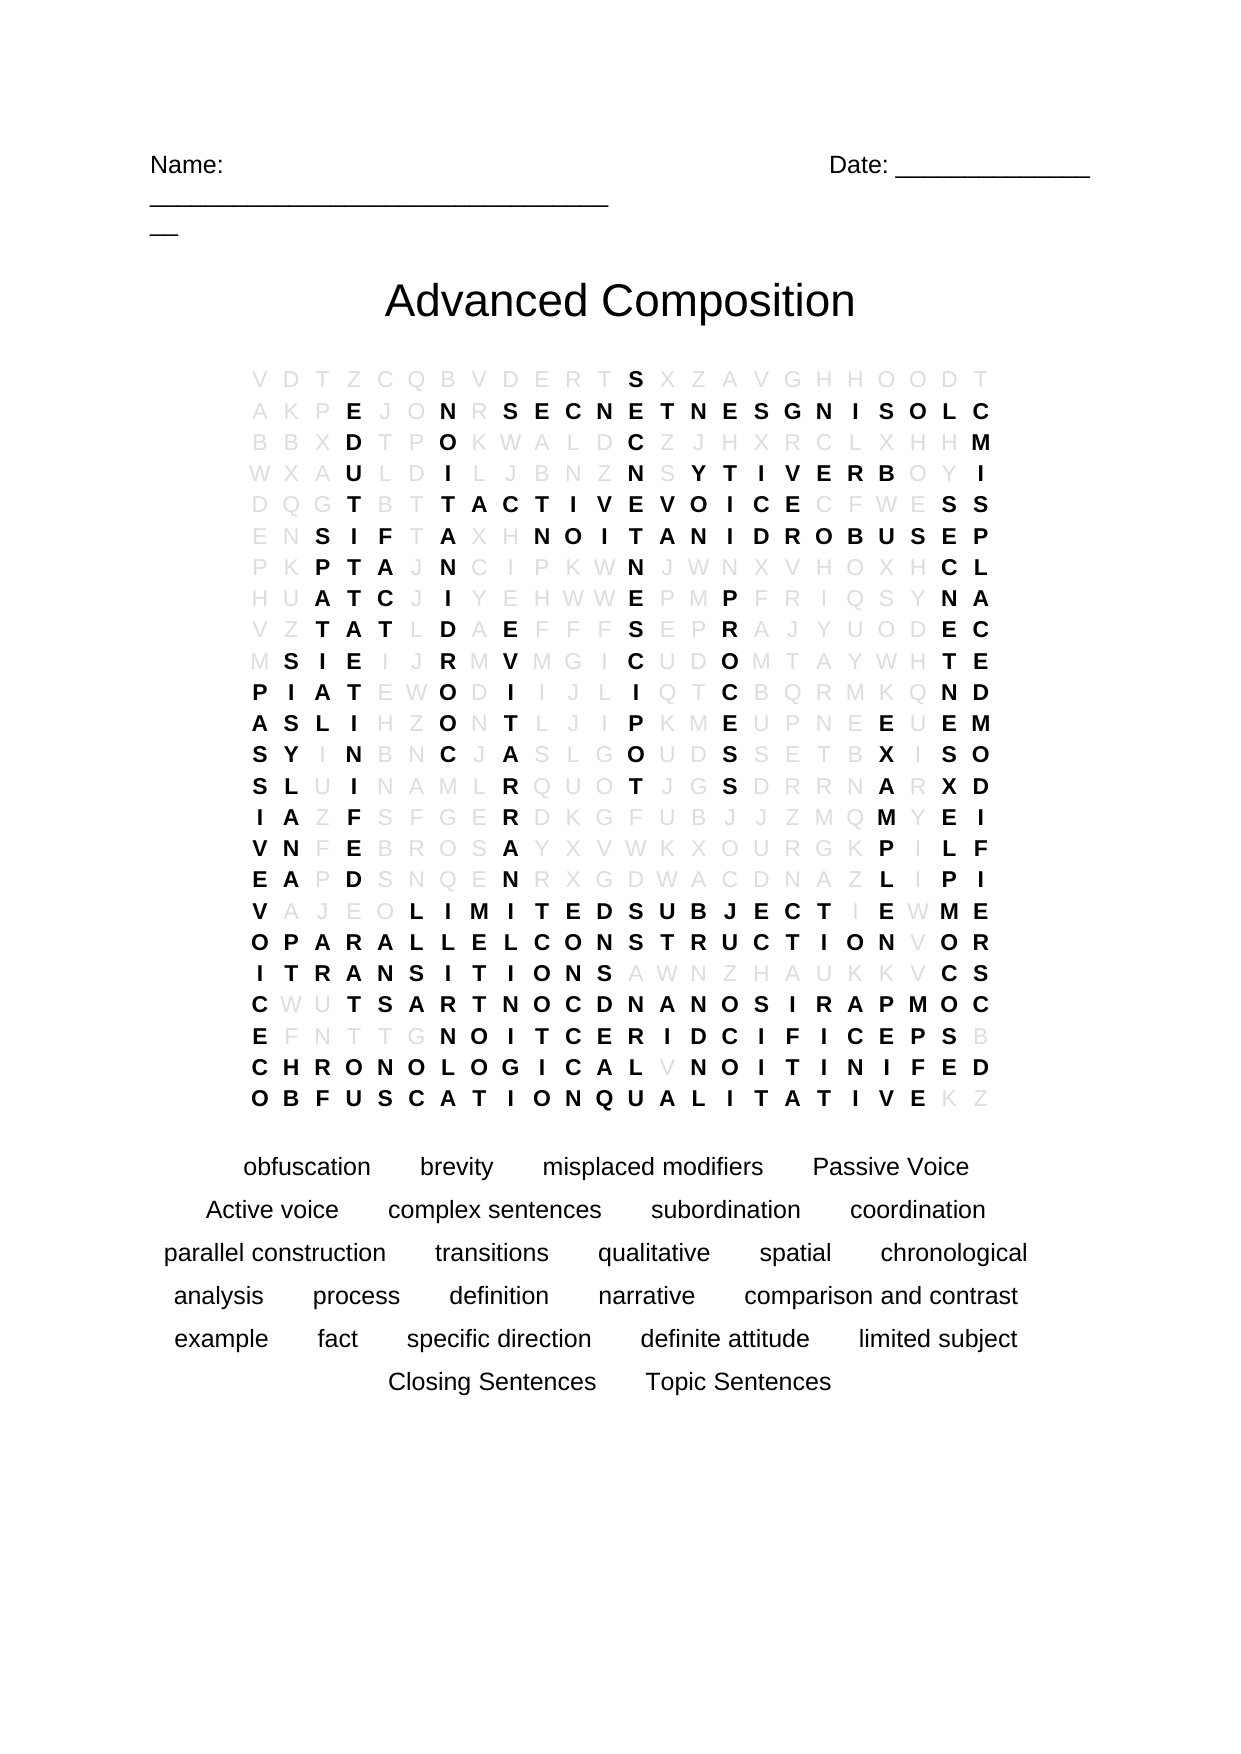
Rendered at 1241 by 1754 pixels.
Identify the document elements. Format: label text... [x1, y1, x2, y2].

table_cell S [745, 395, 777, 426]
table_header Z [338, 364, 369, 395]
table_cell V [495, 645, 526, 676]
table_cell S [714, 739, 745, 770]
table_cell O [338, 1051, 369, 1083]
table_cell O [526, 1083, 557, 1114]
table_cell A [307, 926, 338, 958]
table_cell N [307, 1020, 338, 1051]
table_cell N [871, 926, 902, 958]
table_cell C [840, 1020, 871, 1051]
table_cell S [526, 739, 557, 770]
table_cell I [495, 1020, 526, 1051]
table_cell M [244, 645, 275, 676]
table_cell I [432, 895, 463, 926]
table_cell X [871, 551, 902, 583]
table_cell H [495, 520, 526, 551]
table_cell F [558, 614, 589, 645]
table_cell E [338, 895, 369, 926]
table_cell S [244, 739, 275, 770]
table_cell K [558, 551, 589, 583]
table_cell O [714, 989, 745, 1020]
table_cell R [777, 520, 808, 551]
table_cell F [307, 833, 338, 864]
table_cell O [401, 1051, 432, 1083]
table_cell S [745, 989, 777, 1020]
table_cell V [777, 551, 808, 583]
table_cell E [965, 895, 996, 926]
table_cell C [965, 395, 996, 426]
table_cell H [369, 708, 401, 739]
table_cell A [432, 1083, 463, 1114]
table_cell U [840, 614, 871, 645]
table_cell G [589, 864, 620, 895]
table_header D [934, 364, 965, 395]
table_cell M [902, 989, 933, 1020]
table_cell W [558, 583, 589, 614]
table_cell Y [526, 833, 557, 864]
table_cell O [714, 833, 745, 864]
table_cell E [526, 395, 557, 426]
table_cell O [369, 895, 401, 926]
table_cell E [745, 895, 777, 926]
table_cell Y [683, 458, 714, 489]
table_cell L [558, 426, 589, 458]
table_header E [526, 364, 557, 395]
table_cell Q [777, 676, 808, 708]
table_cell I [589, 645, 620, 676]
table_cell D [589, 895, 620, 926]
table_cell A [244, 708, 275, 739]
table_cell J [777, 614, 808, 645]
table_cell N [840, 1051, 871, 1083]
table_cell T [683, 676, 714, 708]
table_cell A [808, 645, 839, 676]
table_cell T [620, 770, 651, 801]
table_cell A [369, 551, 401, 583]
table_cell I [714, 520, 745, 551]
table_cell I [965, 801, 996, 833]
table_cell N [275, 833, 307, 864]
table_cell S [620, 926, 651, 958]
table_cell Q [840, 583, 871, 614]
table_cell T [369, 426, 401, 458]
table_cell R [808, 989, 839, 1020]
table_cell F [777, 1020, 808, 1051]
table_cell D [338, 426, 369, 458]
table_cell R [683, 926, 714, 958]
table_cell S [369, 801, 401, 833]
table_cell M [965, 426, 996, 458]
table_cell E [840, 708, 871, 739]
table_cell P [902, 1020, 933, 1051]
table_cell B [275, 426, 307, 458]
table_cell N [369, 958, 401, 989]
table_cell O [934, 989, 965, 1020]
table_header V [244, 364, 275, 395]
table_cell I [965, 458, 996, 489]
table_cell C [620, 645, 651, 676]
table_cell I [808, 1051, 839, 1083]
table_cell T [808, 895, 839, 926]
table_cell R [495, 770, 526, 801]
table_cell Q [432, 864, 463, 895]
table_header T [307, 364, 338, 395]
table_cell X [871, 426, 902, 458]
table_cell E [934, 801, 965, 833]
table_cell E [338, 395, 369, 426]
table_cell Y [275, 739, 307, 770]
table_cell D [338, 864, 369, 895]
table_cell X [558, 833, 589, 864]
table_cell J [401, 645, 432, 676]
table_cell K [558, 801, 589, 833]
table_cell L [464, 458, 495, 489]
table_cell I [808, 583, 839, 614]
table_cell A [745, 614, 777, 645]
table_header T [589, 364, 620, 395]
table_cell E [808, 458, 839, 489]
table_cell F [620, 801, 651, 833]
table_cell I [777, 989, 808, 1020]
table_cell E [464, 926, 495, 958]
table_cell T [777, 645, 808, 676]
table_cell T [338, 676, 369, 708]
table_cell E [902, 1083, 933, 1114]
table_cell J [651, 770, 683, 801]
table_cell Q [902, 676, 933, 708]
table_cell C [620, 426, 651, 458]
table_cell I [526, 676, 557, 708]
table_cell W [651, 958, 683, 989]
table_cell C [714, 864, 745, 895]
table_cell V [902, 958, 933, 989]
table_cell Q [526, 770, 557, 801]
table_cell D [464, 676, 495, 708]
table_cell O [558, 926, 589, 958]
table_cell J [714, 895, 745, 926]
table_cell O [902, 458, 933, 489]
table_cell V [651, 489, 683, 520]
table_cell G [558, 645, 589, 676]
table_cell L [401, 926, 432, 958]
table_cell G [808, 833, 839, 864]
table_cell A [965, 583, 996, 614]
table_cell A [369, 926, 401, 958]
table_cell U [651, 645, 683, 676]
table_cell B [871, 458, 902, 489]
table_header H [808, 364, 839, 395]
table_cell L [840, 426, 871, 458]
table_cell C [432, 739, 463, 770]
table_cell L [934, 395, 965, 426]
table_cell E [871, 708, 902, 739]
table_cell A [275, 864, 307, 895]
table_cell P [275, 926, 307, 958]
table_cell R [432, 645, 463, 676]
table_cell O [620, 739, 651, 770]
table_cell S [871, 583, 902, 614]
table_cell M [934, 895, 965, 926]
table_cell X [683, 833, 714, 864]
table_cell M [745, 645, 777, 676]
table_cell D [401, 458, 432, 489]
table_cell N [464, 708, 495, 739]
table_cell H [934, 426, 965, 458]
table_cell E [934, 520, 965, 551]
table_cell N [558, 458, 589, 489]
table_cell I [338, 770, 369, 801]
table_cell D [620, 864, 651, 895]
table_cell A [651, 520, 683, 551]
table_cell M [432, 770, 463, 801]
table_cell A [620, 958, 651, 989]
table_cell V [902, 926, 933, 958]
table_cell W [495, 426, 526, 458]
table_cell Y [902, 583, 933, 614]
table_cell N [338, 739, 369, 770]
table_cell E [934, 708, 965, 739]
table_cell K [840, 833, 871, 864]
table_cell N [620, 551, 651, 583]
table_cell C [244, 989, 275, 1020]
table_cell X [558, 864, 589, 895]
table_cell I [495, 958, 526, 989]
table_cell C [526, 926, 557, 958]
table_cell O [432, 708, 463, 739]
table_cell V [651, 1051, 683, 1083]
table_cell S [589, 958, 620, 989]
table_cell N [808, 708, 839, 739]
table_cell U [651, 801, 683, 833]
table_cell P [651, 583, 683, 614]
table_cell E [902, 489, 933, 520]
table_cell G [401, 1020, 432, 1051]
table_cell W [651, 864, 683, 895]
table_cell J [745, 801, 777, 833]
table_cell T [808, 739, 839, 770]
table_cell M [526, 645, 557, 676]
table_cell N [683, 520, 714, 551]
table_cell S [871, 395, 902, 426]
table_cell L [620, 1051, 651, 1083]
text obfuscation brevity misplaced modifiers Passive Voice Active voice complex sentences subordination coordination parallel construction transitions qualitative spatial chronological analysis process definition narrative comparison and contrast example fact specific direction definite attitude limited subject Closing Sentences Topic Sentences [150, 1151, 1090, 1396]
table_cell C [558, 989, 589, 1020]
table_cell Z [777, 801, 808, 833]
table_cell U [808, 958, 839, 989]
table_cell K [934, 1083, 965, 1114]
table_cell N [275, 520, 307, 551]
table_cell E [871, 1020, 902, 1051]
table_cell T [338, 989, 369, 1020]
table_cell Z [307, 801, 338, 833]
table_cell Y [464, 583, 495, 614]
table_cell K [651, 708, 683, 739]
table_cell K [464, 426, 495, 458]
table_cell M [808, 801, 839, 833]
table_cell T [934, 645, 965, 676]
table_cell P [401, 426, 432, 458]
table_cell B [369, 489, 401, 520]
table_cell N [683, 1051, 714, 1083]
table_cell W [275, 989, 307, 1020]
table_cell P [620, 708, 651, 739]
title Advanced Composition [150, 274, 1090, 326]
table_cell Z [651, 426, 683, 458]
table_cell D [965, 770, 996, 801]
table_cell U [714, 926, 745, 958]
table_cell T [526, 1020, 557, 1051]
table_cell E [464, 801, 495, 833]
table_cell I [307, 739, 338, 770]
table_cell O [808, 520, 839, 551]
table_cell U [871, 520, 902, 551]
table_cell S [934, 489, 965, 520]
table_cell C [464, 551, 495, 583]
table_cell N [558, 958, 589, 989]
table_cell A [495, 833, 526, 864]
table_cell E [714, 395, 745, 426]
table_cell I [495, 895, 526, 926]
table_cell A [307, 583, 338, 614]
table_cell V [244, 895, 275, 926]
table_cell R [777, 426, 808, 458]
table_cell T [464, 1083, 495, 1114]
table_cell D [965, 1051, 996, 1083]
table_cell E [244, 520, 275, 551]
table_cell R [777, 833, 808, 864]
table_cell L [432, 926, 463, 958]
table_cell Z [714, 958, 745, 989]
table_cell O [965, 739, 996, 770]
table_cell B [683, 895, 714, 926]
table_cell I [495, 676, 526, 708]
table_cell R [495, 801, 526, 833]
table_cell O [934, 926, 965, 958]
table_cell E [620, 395, 651, 426]
table_cell I [275, 676, 307, 708]
table_cell I [651, 1020, 683, 1051]
table_cell N [934, 583, 965, 614]
table_cell J [714, 801, 745, 833]
table_cell D [683, 1020, 714, 1051]
table_cell L [871, 864, 902, 895]
table_cell X [745, 551, 777, 583]
table_cell I [495, 551, 526, 583]
table_cell O [432, 426, 463, 458]
table_cell I [840, 395, 871, 426]
table_cell M [683, 708, 714, 739]
table_cell E [777, 489, 808, 520]
table_cell F [902, 1051, 933, 1083]
table_cell S [934, 1020, 965, 1051]
table_cell P [965, 520, 996, 551]
table_cell O [589, 770, 620, 801]
table_cell M [464, 645, 495, 676]
table_cell N [620, 458, 651, 489]
table_cell C [244, 1051, 275, 1083]
table_cell S [369, 864, 401, 895]
table_cell H [902, 645, 933, 676]
table_cell S [934, 739, 965, 770]
table_cell I [840, 1083, 871, 1114]
table_cell N [620, 989, 651, 1020]
table_cell R [307, 958, 338, 989]
table_cell I [432, 458, 463, 489]
table_cell A [777, 1083, 808, 1114]
table_cell N [432, 551, 463, 583]
table_cell I [244, 801, 275, 833]
table_cell J [464, 739, 495, 770]
table_cell O [244, 926, 275, 958]
table_cell O [902, 395, 933, 426]
table_cell Q [589, 1083, 620, 1114]
table_cell N [401, 739, 432, 770]
table_cell R [464, 395, 495, 426]
table_cell N [369, 1051, 401, 1083]
table_cell I [432, 958, 463, 989]
table_header V [464, 364, 495, 395]
table_cell D [683, 739, 714, 770]
table_cell V [871, 1083, 902, 1114]
table_cell L [683, 1083, 714, 1114]
table_cell P [934, 864, 965, 895]
table_cell A [275, 801, 307, 833]
table_cell Y [934, 458, 965, 489]
table_cell P [683, 614, 714, 645]
table_cell V [589, 833, 620, 864]
table_cell O [714, 1051, 745, 1083]
table_cell D [745, 864, 777, 895]
table_cell H [745, 958, 777, 989]
table_cell F [526, 614, 557, 645]
table_cell L [401, 895, 432, 926]
table_cell L [495, 926, 526, 958]
table_header Q [401, 364, 432, 395]
table_cell P [714, 583, 745, 614]
table_cell J [651, 551, 683, 583]
table_cell Z [275, 614, 307, 645]
table_header C [369, 364, 401, 395]
table_cell I [244, 958, 275, 989]
table_cell I [589, 520, 620, 551]
table_cell F [840, 489, 871, 520]
table_cell T [651, 395, 683, 426]
table_cell R [777, 770, 808, 801]
table_cell J [683, 426, 714, 458]
table_cell F [745, 583, 777, 614]
table_cell E [620, 489, 651, 520]
table_cell S [620, 614, 651, 645]
table_cell L [369, 458, 401, 489]
table_cell I [495, 1083, 526, 1114]
table_cell D [902, 614, 933, 645]
table_cell S [275, 708, 307, 739]
table_cell E [558, 895, 589, 926]
table_cell A [651, 1083, 683, 1114]
table_cell A [871, 770, 902, 801]
table_cell Q [840, 801, 871, 833]
table_cell O [432, 676, 463, 708]
table_cell P [526, 551, 557, 583]
table_cell I [589, 708, 620, 739]
table_cell H [902, 551, 933, 583]
table_cell O [464, 1051, 495, 1083]
table_cell G [307, 489, 338, 520]
table_cell N [934, 676, 965, 708]
table_cell G [495, 1051, 526, 1083]
table_cell S [651, 458, 683, 489]
table_cell L [275, 770, 307, 801]
table_cell S [369, 989, 401, 1020]
table_cell T [432, 489, 463, 520]
table_cell G [683, 770, 714, 801]
table_cell W [620, 833, 651, 864]
table_cell R [307, 1051, 338, 1083]
table_cell O [401, 395, 432, 426]
table_cell X [745, 426, 777, 458]
table_cell C [934, 958, 965, 989]
table_cell C [495, 489, 526, 520]
table_cell D [432, 614, 463, 645]
table_cell C [714, 1020, 745, 1051]
table_cell S [244, 770, 275, 801]
table_cell Y [902, 801, 933, 833]
table_cell I [840, 895, 871, 926]
table_header O [871, 364, 902, 395]
table_cell E [714, 708, 745, 739]
table_cell S [620, 895, 651, 926]
table_header H [840, 364, 871, 395]
table_cell D [683, 645, 714, 676]
table_cell T [369, 614, 401, 645]
table_cell M [840, 676, 871, 708]
table_cell L [589, 676, 620, 708]
table_cell Z [589, 458, 620, 489]
table_cell S [745, 739, 777, 770]
table_cell R [808, 770, 839, 801]
table_cell A [464, 614, 495, 645]
table_cell R [714, 614, 745, 645]
table_cell N [432, 395, 463, 426]
table_cell H [714, 426, 745, 458]
table_cell U [307, 770, 338, 801]
table_cell F [275, 1020, 307, 1051]
table_cell G [589, 739, 620, 770]
table_header X [651, 364, 683, 395]
table_cell A [307, 676, 338, 708]
table_cell E [934, 614, 965, 645]
table_cell E [495, 614, 526, 645]
table_cell T [526, 895, 557, 926]
table_cell P [777, 708, 808, 739]
table_cell T [651, 926, 683, 958]
table_cell T [338, 583, 369, 614]
table_cell A [275, 895, 307, 926]
table_cell I [808, 1020, 839, 1051]
table_cell O [464, 1020, 495, 1051]
table_header S [620, 364, 651, 395]
table_header O [902, 364, 933, 395]
table_cell U [338, 458, 369, 489]
table_cell C [965, 989, 996, 1020]
table_cell K [871, 958, 902, 989]
table_cell G [777, 395, 808, 426]
table_cell U [307, 989, 338, 1020]
table_cell T [526, 489, 557, 520]
table_cell B [683, 801, 714, 833]
table_cell R [777, 583, 808, 614]
table_cell I [871, 1051, 902, 1083]
table_cell L [464, 770, 495, 801]
table_cell N [526, 520, 557, 551]
table_cell J [558, 708, 589, 739]
table_cell N [589, 395, 620, 426]
table_cell B [369, 833, 401, 864]
table_cell E [369, 676, 401, 708]
table_cell G [432, 801, 463, 833]
table_cell T [369, 1020, 401, 1051]
table_cell E [244, 1020, 275, 1051]
table_cell I [558, 489, 589, 520]
table_cell C [401, 1083, 432, 1114]
table_cell C [808, 489, 839, 520]
table_cell B [840, 739, 871, 770]
table_cell N [432, 1020, 463, 1051]
table_cell O [432, 833, 463, 864]
table_header D [275, 364, 307, 395]
table_cell L [526, 708, 557, 739]
table_cell N [808, 395, 839, 426]
table_cell R [620, 1020, 651, 1051]
table_cell Q [275, 489, 307, 520]
table_cell D [745, 770, 777, 801]
table_cell T [495, 708, 526, 739]
table_cell T [714, 458, 745, 489]
table_cell Z [965, 1083, 996, 1114]
table_cell T [464, 958, 495, 989]
table_cell L [432, 1051, 463, 1083]
table_cell E [620, 583, 651, 614]
table_cell T [275, 958, 307, 989]
table_cell I [808, 926, 839, 958]
table_cell W [902, 895, 933, 926]
table_cell I [902, 739, 933, 770]
table_cell U [745, 708, 777, 739]
table_cell C [777, 895, 808, 926]
table_cell I [369, 645, 401, 676]
table_cell S [965, 958, 996, 989]
table_cell M [965, 708, 996, 739]
table_cell C [934, 551, 965, 583]
table_cell C [558, 1051, 589, 1083]
table_cell K [275, 395, 307, 426]
table_cell D [589, 989, 620, 1020]
table_cell U [275, 583, 307, 614]
table_cell S [307, 520, 338, 551]
table_cell C [558, 395, 589, 426]
table_cell D [526, 801, 557, 833]
table_cell T [808, 1083, 839, 1114]
table_cell S [965, 489, 996, 520]
table_cell F [307, 1083, 338, 1114]
table_cell X [464, 520, 495, 551]
table_cell V [777, 458, 808, 489]
table_cell W [683, 551, 714, 583]
table_cell R [965, 926, 996, 958]
table_cell M [871, 801, 902, 833]
table_cell O [558, 520, 589, 551]
table_cell Z [401, 708, 432, 739]
table_header Name: ___________________________________ [150, 150, 620, 274]
table_cell J [495, 458, 526, 489]
table_cell C [714, 676, 745, 708]
table_cell W [244, 458, 275, 489]
table_cell M [464, 895, 495, 926]
table_cell V [244, 833, 275, 864]
table_cell E [934, 1051, 965, 1083]
table_cell Q [651, 676, 683, 708]
table_cell G [589, 801, 620, 833]
table_header A [714, 364, 745, 395]
table_cell E [965, 645, 996, 676]
table_cell R [401, 833, 432, 864]
table_cell H [902, 426, 933, 458]
table_cell D [745, 520, 777, 551]
table_cell R [808, 676, 839, 708]
table_cell D [589, 426, 620, 458]
table_cell R [902, 770, 933, 801]
table_cell E [338, 833, 369, 864]
table_cell H [808, 551, 839, 583]
table_cell J [401, 551, 432, 583]
table_header D [495, 364, 526, 395]
table_cell S [902, 520, 933, 551]
table_cell B [745, 676, 777, 708]
table_cell N [840, 770, 871, 801]
table_cell K [871, 676, 902, 708]
table_cell O [526, 989, 557, 1020]
table_cell H [275, 1051, 307, 1083]
table_cell W [589, 583, 620, 614]
table_cell N [558, 1083, 589, 1114]
table_cell A [683, 864, 714, 895]
table_cell N [401, 864, 432, 895]
table_cell N [714, 551, 745, 583]
table_cell U [558, 770, 589, 801]
table_cell L [401, 614, 432, 645]
table_cell U [745, 833, 777, 864]
table_cell A [840, 989, 871, 1020]
table_cell B [369, 739, 401, 770]
table_cell T [338, 551, 369, 583]
table_cell C [745, 489, 777, 520]
table_cell I [965, 864, 996, 895]
table_cell J [558, 676, 589, 708]
table_cell N [683, 958, 714, 989]
table_cell R [840, 458, 871, 489]
table_header G [777, 364, 808, 395]
table_cell Y [808, 614, 839, 645]
table_header B [432, 364, 463, 395]
table_cell C [558, 1020, 589, 1051]
table_cell S [401, 958, 432, 989]
table_cell W [871, 489, 902, 520]
table_cell E [777, 739, 808, 770]
table_cell I [902, 864, 933, 895]
table_header R [558, 364, 589, 395]
table_cell H [244, 583, 275, 614]
table_cell U [338, 1083, 369, 1114]
table_cell T [777, 1051, 808, 1083]
table_cell Y [840, 645, 871, 676]
table_cell L [934, 833, 965, 864]
table_cell I [902, 833, 933, 864]
table_cell T [777, 926, 808, 958]
table_cell F [369, 520, 401, 551]
table_cell L [965, 551, 996, 583]
table_header V [745, 364, 777, 395]
table_cell R [338, 926, 369, 958]
table_cell S [275, 645, 307, 676]
table_cell F [589, 614, 620, 645]
table_cell L [307, 708, 338, 739]
table_cell J [401, 583, 432, 614]
table_cell C [369, 583, 401, 614]
table_cell I [745, 1020, 777, 1051]
table_cell E [589, 1020, 620, 1051]
table_cell B [965, 1020, 996, 1051]
table_cell E [495, 583, 526, 614]
table_cell O [840, 551, 871, 583]
table_cell A [432, 520, 463, 551]
table_cell T [464, 989, 495, 1020]
table_cell H [526, 583, 557, 614]
table_cell P [871, 989, 902, 1020]
table_cell O [714, 645, 745, 676]
table_cell C [808, 426, 839, 458]
table_cell I [620, 676, 651, 708]
table_cell P [244, 676, 275, 708]
table_cell P [244, 551, 275, 583]
table_cell W [589, 551, 620, 583]
table_cell I [338, 708, 369, 739]
table_cell E [244, 864, 275, 895]
table_cell S [495, 395, 526, 426]
table_cell M [683, 583, 714, 614]
table_cell A [244, 395, 275, 426]
table_cell P [307, 395, 338, 426]
table_cell N [683, 395, 714, 426]
table_cell I [714, 489, 745, 520]
table_cell A [651, 989, 683, 1020]
table_cell N [589, 926, 620, 958]
table_cell F [401, 801, 432, 833]
table_header Z [683, 364, 714, 395]
table_cell A [307, 458, 338, 489]
table_cell C [745, 926, 777, 958]
table_cell K [651, 833, 683, 864]
table_cell N [495, 864, 526, 895]
table_cell N [683, 989, 714, 1020]
table_cell I [307, 645, 338, 676]
table_cell T [338, 1020, 369, 1051]
table_cell U [651, 739, 683, 770]
table_cell X [871, 739, 902, 770]
table_cell A [495, 739, 526, 770]
table_cell A [464, 489, 495, 520]
table_cell D [965, 676, 996, 708]
table_cell S [369, 1083, 401, 1114]
table_cell B [275, 1083, 307, 1114]
table_cell A [401, 770, 432, 801]
table_cell E [464, 864, 495, 895]
table_cell I [714, 1083, 745, 1114]
table_cell D [244, 489, 275, 520]
table_cell A [338, 614, 369, 645]
table_cell L [558, 739, 589, 770]
table_cell O [683, 489, 714, 520]
table_cell I [338, 520, 369, 551]
table_cell B [526, 458, 557, 489]
table_cell O [871, 614, 902, 645]
table_cell A [808, 864, 839, 895]
table_cell R [526, 864, 557, 895]
table_cell J [369, 395, 401, 426]
table_cell U [651, 895, 683, 926]
table_cell I [526, 1051, 557, 1083]
table_cell X [275, 458, 307, 489]
table_cell A [401, 989, 432, 1020]
table_cell B [840, 520, 871, 551]
table_cell E [871, 895, 902, 926]
table_cell O [526, 958, 557, 989]
table_cell T [307, 614, 338, 645]
table_cell J [307, 895, 338, 926]
table_cell T [401, 520, 432, 551]
table_cell Z [840, 864, 871, 895]
table_cell V [589, 489, 620, 520]
table_cell E [338, 645, 369, 676]
table_header T [965, 364, 996, 395]
table_cell I [745, 458, 777, 489]
table_cell S [714, 770, 745, 801]
table_cell N [495, 989, 526, 1020]
table_cell T [620, 520, 651, 551]
table_cell P [307, 864, 338, 895]
table_cell E [651, 614, 683, 645]
table_cell X [934, 770, 965, 801]
table_cell V [244, 614, 275, 645]
table_cell K [840, 958, 871, 989]
table_cell I [745, 1051, 777, 1083]
table_cell P [307, 551, 338, 583]
table_cell W [401, 676, 432, 708]
table_cell U [902, 708, 933, 739]
table_cell U [620, 1083, 651, 1114]
table_cell W [871, 645, 902, 676]
table_cell F [338, 801, 369, 833]
table_cell F [965, 833, 996, 864]
table_cell P [871, 833, 902, 864]
table_cell R [432, 989, 463, 1020]
table_cell N [369, 770, 401, 801]
table_cell C [965, 614, 996, 645]
table_cell T [338, 489, 369, 520]
table_cell O [840, 926, 871, 958]
table_cell B [244, 426, 275, 458]
table_cell A [338, 958, 369, 989]
table_cell N [777, 864, 808, 895]
table_cell A [526, 426, 557, 458]
table_cell A [589, 1051, 620, 1083]
table_cell O [244, 1083, 275, 1114]
table_cell T [745, 1083, 777, 1114]
table_cell I [432, 583, 463, 614]
table_cell X [307, 426, 338, 458]
table_cell T [401, 489, 432, 520]
table_cell K [275, 551, 307, 583]
table_cell A [777, 958, 808, 989]
table_cell S [464, 833, 495, 864]
table_header Date: ______________ [620, 150, 1090, 274]
